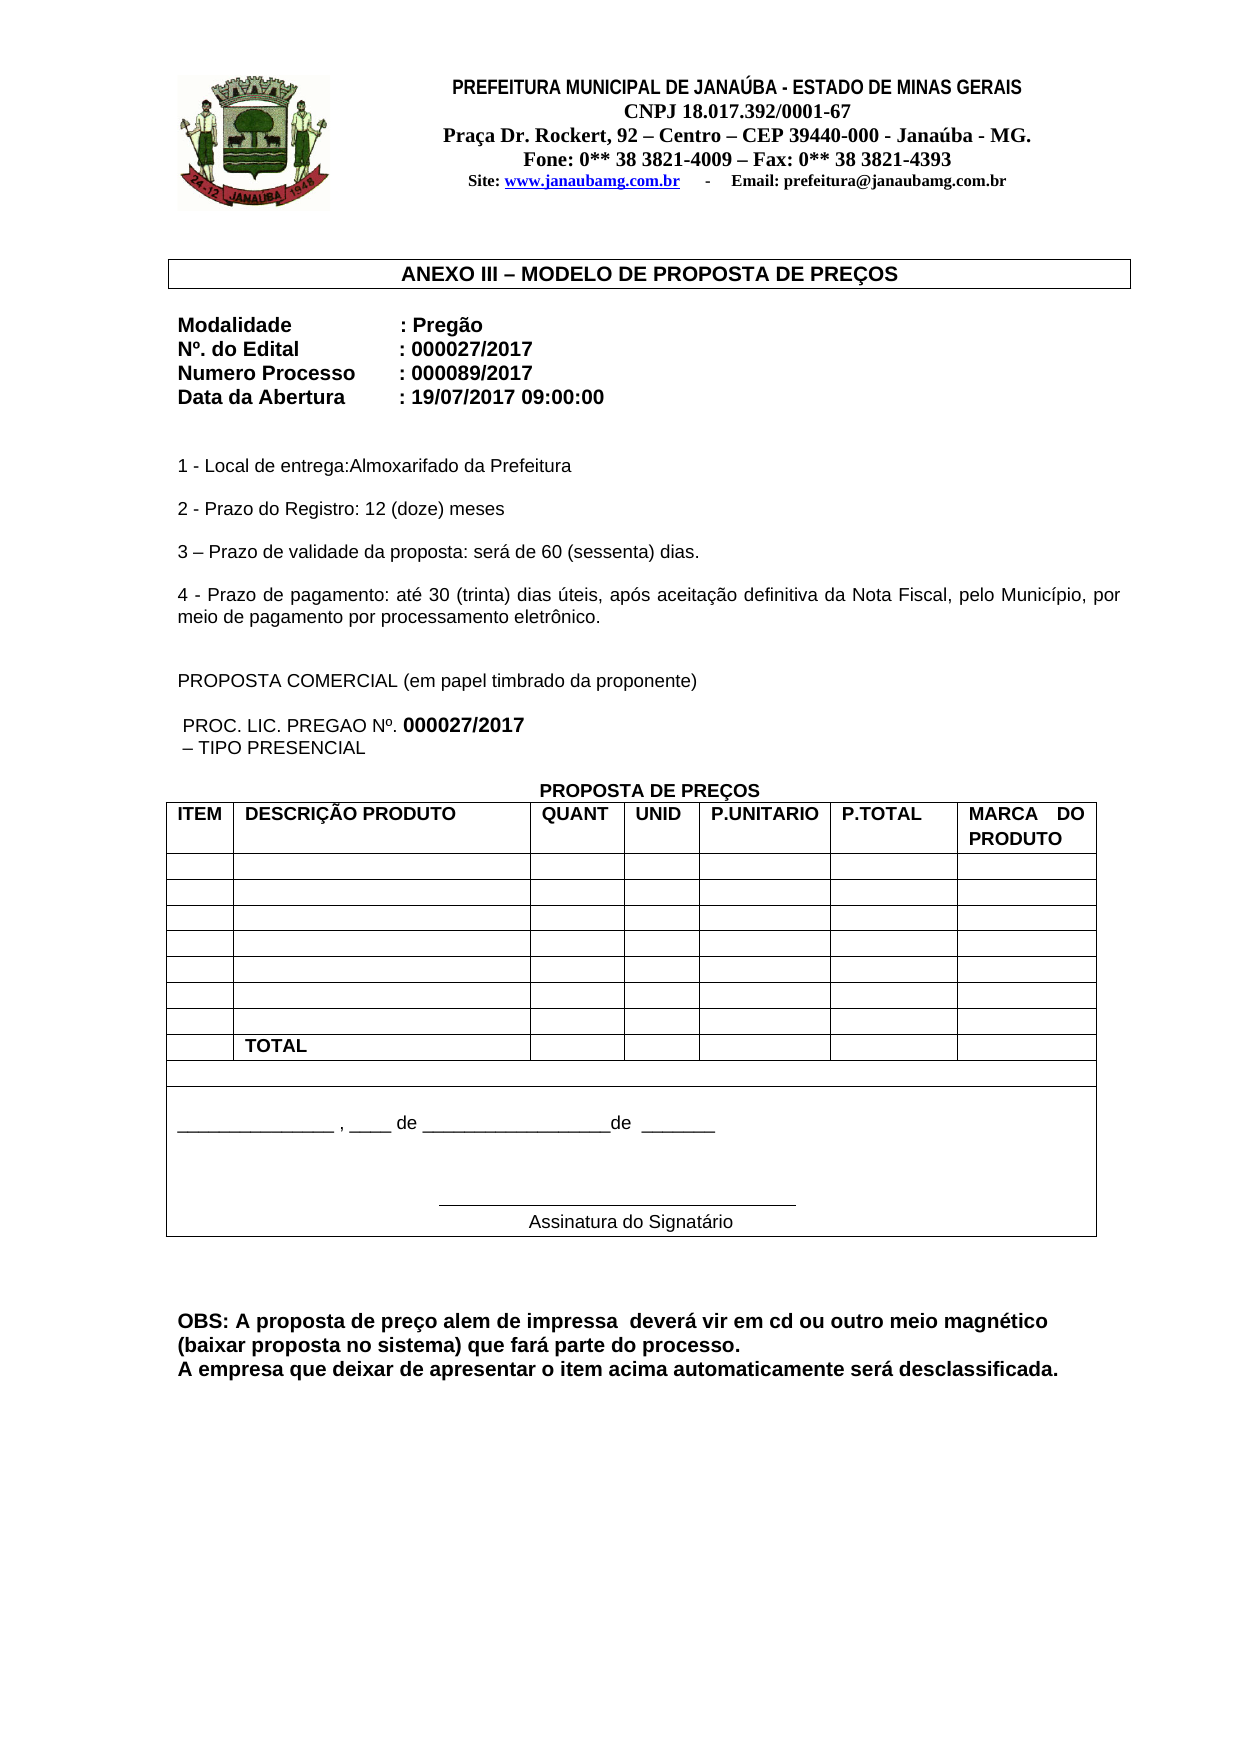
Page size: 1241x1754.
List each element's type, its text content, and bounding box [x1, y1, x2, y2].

table_cell [831, 1035, 957, 1060]
table_cell [531, 906, 624, 930]
table_cell [531, 854, 624, 879]
table_cell [958, 983, 1096, 1008]
table_cell [700, 931, 830, 956]
text 2 - Prazo do Registro: 12 (doze) meses [177, 498, 1122, 519]
text Numero Processo : 000089/2017 [177, 361, 1122, 385]
table_cell [700, 957, 830, 982]
table_cell [625, 1035, 699, 1060]
table_cell [625, 957, 699, 982]
text ANEXO III – MODELO DE PROPOSTA DE PREÇOS [169, 260, 1130, 288]
text Data da Abertura : 19/07/2017 09:00:00 [177, 385, 1122, 409]
table_cell [831, 983, 957, 1008]
table_cell [625, 1009, 699, 1034]
table_cell [531, 931, 624, 956]
table_cell [625, 906, 699, 930]
text PROPOSTA DE PREÇOS [177, 780, 1122, 802]
table_cell [700, 880, 830, 904]
text 4 - Prazo de pagamento: até 30 (trinta) dias úteis, após aceitação definitiva da Nota Fiscal, pelo Município, por meio de pagamento por processamento eletrônico. [177, 584, 1122, 627]
table_cell [167, 854, 233, 879]
table_cell [167, 1061, 1096, 1086]
table_cell [958, 931, 1096, 956]
table_cell [167, 1009, 233, 1034]
table_cell [700, 1035, 830, 1060]
table_cell [531, 1009, 624, 1034]
table_cell [700, 906, 830, 930]
table_cell [625, 880, 699, 904]
table_cell [234, 957, 530, 982]
picture [177, 75, 331, 211]
text A empresa que deixar de apresentar o item acima automaticamente será desclassificada. [177, 1357, 1122, 1381]
table_cell [167, 983, 233, 1008]
text PROPOSTA COMERCIAL (em papel timbrado da proponente) [177, 670, 1122, 692]
text 3 – Prazo de validade da proposta: será de 60 (sessenta) dias. [177, 541, 1122, 562]
table_cell [958, 880, 1096, 904]
table_cell [831, 854, 957, 879]
table_cell [531, 1035, 624, 1060]
table_cell [958, 1035, 1096, 1060]
text Nº. do Edital : 000027/2017 [177, 337, 1122, 361]
table_cell [831, 931, 957, 956]
table_cell [625, 983, 699, 1008]
table_cell [831, 880, 957, 904]
table_cell [625, 931, 699, 956]
table_cell [234, 983, 530, 1008]
table_cell [167, 957, 233, 982]
text – TIPO PRESENCIAL [177, 737, 1122, 759]
text (baixar proposta no sistema) que fará parte do processo. [177, 1333, 1122, 1357]
table_cell [167, 931, 233, 956]
table_cell [234, 1009, 530, 1034]
table_header P.UNITARIO [700, 803, 830, 853]
table_header ITEM [167, 803, 233, 853]
table_header P.TOTAL [831, 803, 957, 853]
table_cell [234, 906, 530, 930]
table_cell [167, 1035, 233, 1060]
table_cell [700, 1009, 830, 1034]
table_cell [831, 1009, 957, 1034]
table_cell [234, 854, 530, 879]
table_cell [700, 854, 830, 879]
table_cell [831, 957, 957, 982]
table_cell [958, 1009, 1096, 1034]
table_cell [531, 983, 624, 1008]
table_cell [625, 854, 699, 879]
table_cell [234, 880, 530, 904]
text Modalidade : Pregão [177, 313, 1122, 337]
table_cell [831, 906, 957, 930]
text PROC. LIC. PREGAO Nº. 000027/2017 [177, 713, 1122, 737]
table_cell [958, 906, 1096, 930]
table_cell [958, 957, 1096, 982]
table_header MARCA DO PRODUTO [958, 803, 1096, 853]
text OBS: A proposta de preço alem de impressa deverá vir em cd ou outro meio magnético [177, 1309, 1122, 1333]
table_cell [167, 906, 233, 930]
table_cell [531, 957, 624, 982]
table_cell [234, 931, 530, 956]
table_cell [167, 880, 233, 904]
table_cell [958, 854, 1096, 879]
table_header QUANT [531, 803, 624, 853]
text 1 - Local de entrega:Almoxarifado da Prefeitura [177, 454, 1122, 476]
table_cell [700, 983, 830, 1008]
table_cell _______________ , ____ de __________________de _______ Assinatura do Signatário [167, 1087, 1096, 1236]
table_header DESCRIÇÃO PRODUTO [234, 803, 530, 853]
table_header UNID [625, 803, 699, 853]
table_cell [531, 880, 624, 904]
table_cell TOTAL [234, 1035, 530, 1060]
